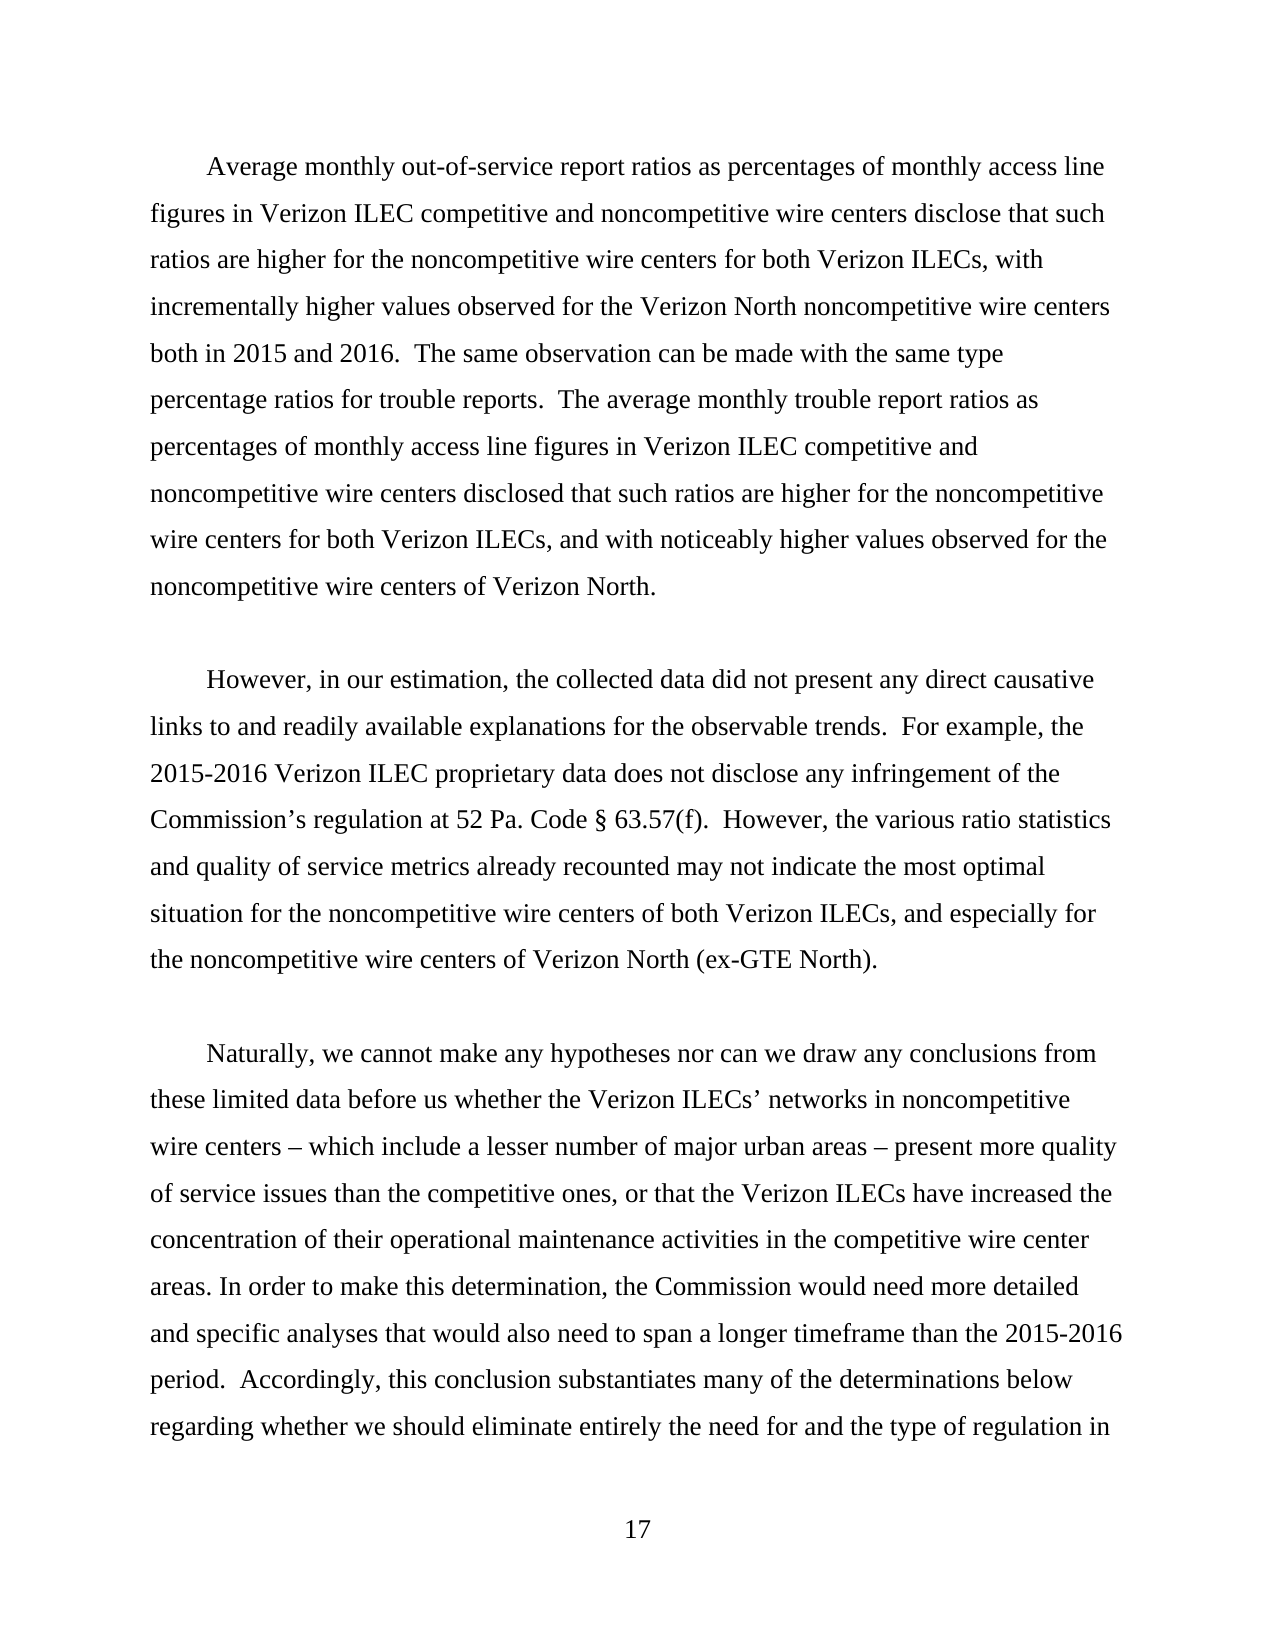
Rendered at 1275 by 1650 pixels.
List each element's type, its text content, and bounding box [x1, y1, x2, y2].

text Average monthly out-of-service report ratios as percentages of monthly access line figures in Verizon ILEC competitive and noncompetitive wire centers disclose that such ratios are higher for the noncompetitive wire centers for both Verizon ILECs, with incrementally higher values observed for the Verizon North noncompetitive wire centers both in 2015 and 2016. The same observation can be made with the same type percentage ratios for trouble reports. The average monthly trouble report ratios as percentages of monthly access line figures in Verizon ILEC competitive and noncompetitive wire centers disclosed that such ratios are higher for the noncompetitive wire centers for both Verizon ILECs, and with noticeably higher values observed for the noncompetitive wire centers of Verizon North. [150, 150, 1125, 601]
text However, in our estimation, the collected data did not present any direct causative links to and readily available explanations for the observable trends. For example, the 2015-2016 Verizon ILEC proprietary data does not disclose any infringement of the Commission’s regulation at 52 Pa. Code § 63.57(f). However, the various ratio statistics and quality of service metrics already recounted may not indicate the most optimal situation for the noncompetitive wire centers of both Verizon ILECs, and especially for the noncompetitive wire centers of Verizon North (ex-GTE North). [150, 663, 1125, 974]
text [150, 1037, 1125, 1441]
